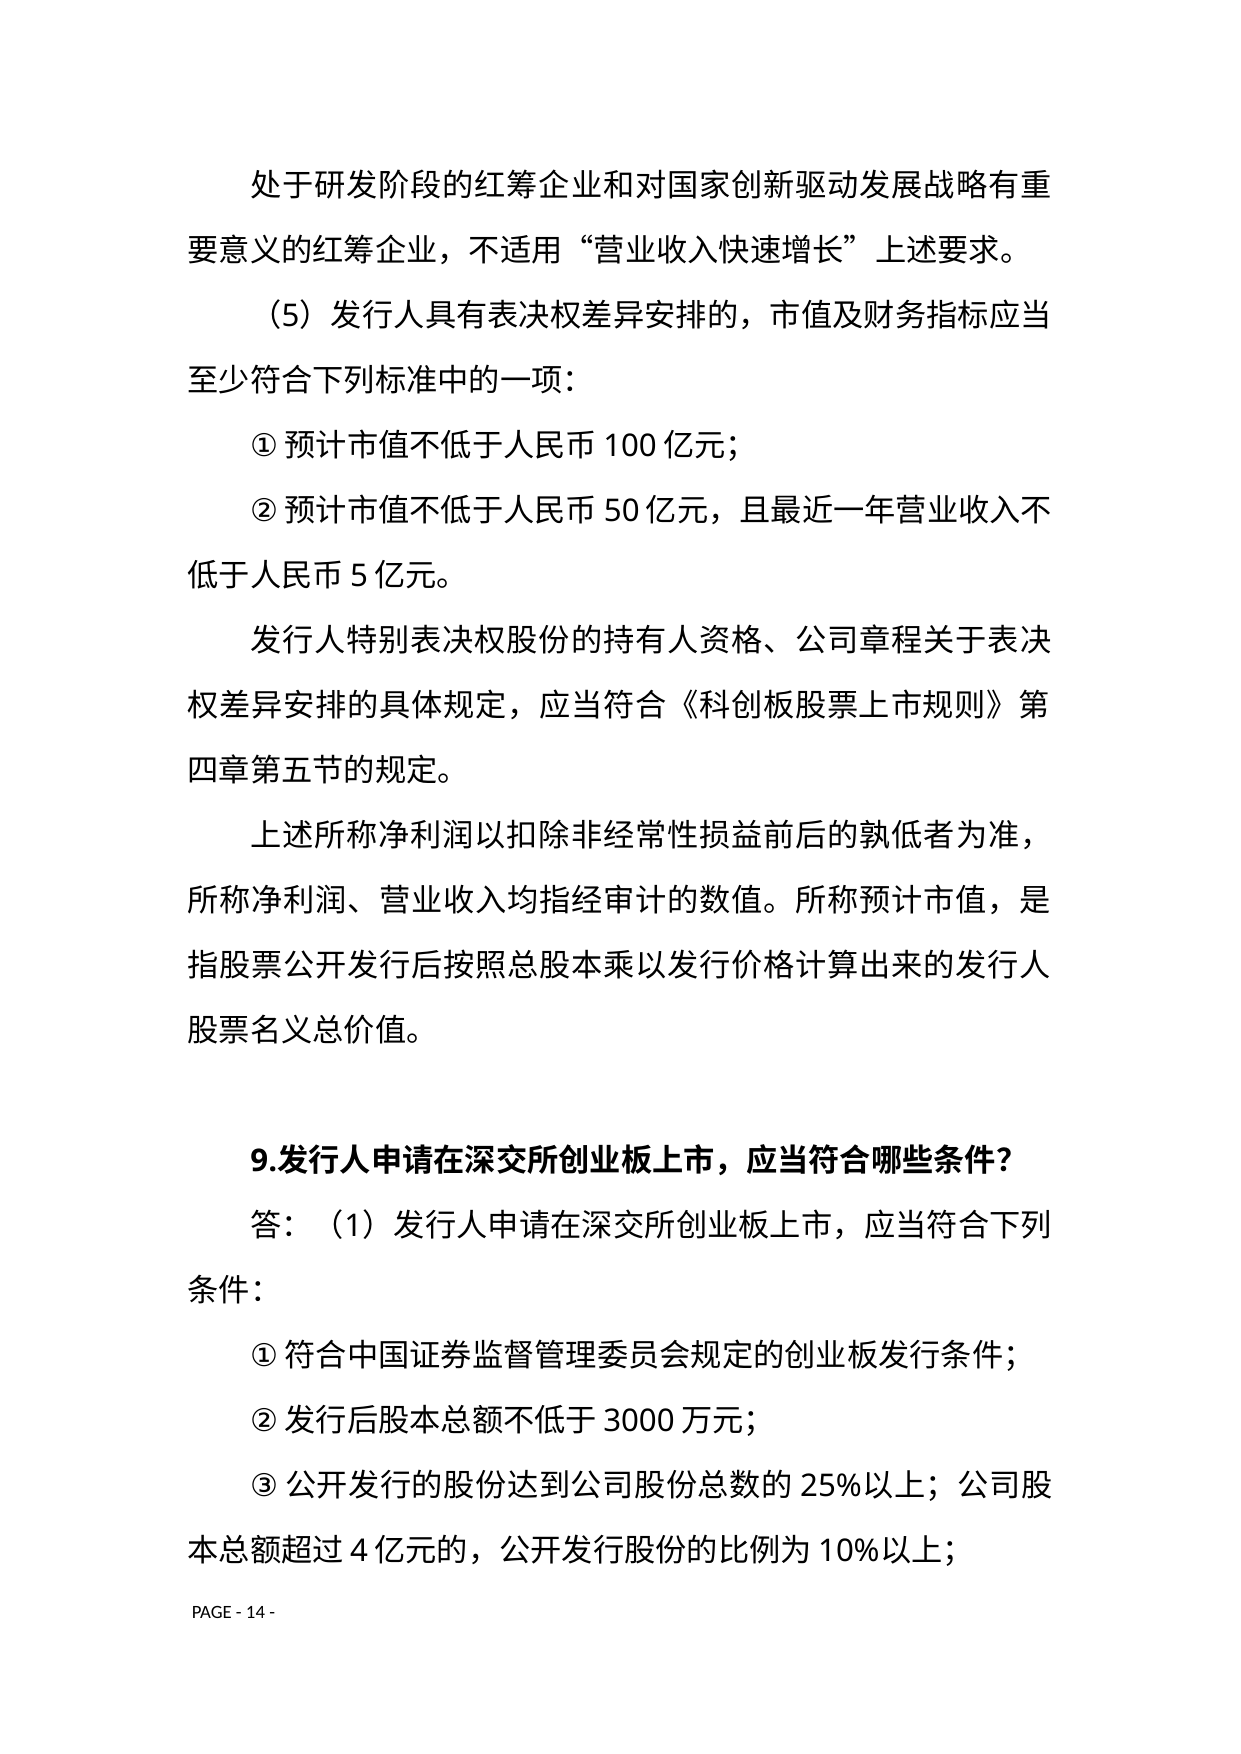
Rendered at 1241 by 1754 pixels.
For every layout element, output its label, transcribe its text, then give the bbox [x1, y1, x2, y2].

text 发行人特别表决权股份的持有人资格、公司章程关于表决权差异安排的具体规定，应当符合《科创板股票上市规则》第四章第五节的规定。 [187, 605, 1053, 800]
text 上述所称净利润以扣除非经常性损益前后的孰低者为准，所称净利润、营业收入均指经审计的数值。所称预计市值，是指股票公开发行后按照总股本乘以发行价格计算出来的发行人股票名义总价值。 [187, 800, 1053, 1060]
text ③公开发行的股份达到公司股份总数的25%以上；公司股本总额超过4亿元的，公开发行股份的比例为10%以上； [187, 1450, 1053, 1580]
text 9.发行人申请在深交所创业板上市，应当符合哪些条件？ [187, 1125, 1053, 1190]
text （5）发行人具有表决权差异安排的，市值及财务指标应当至少符合下列标准中的一项： [187, 280, 1053, 410]
text 处于研发阶段的红筹企业和对国家创新驱动发展战略有重要意义的红筹企业，不适用“营业收入快速增长”上述要求。 [187, 150, 1053, 280]
text 答：（1）发行人申请在深交所创业板上市，应当符合下列条件： [187, 1190, 1053, 1320]
text ①预计市值不低于人民币100亿元； [187, 410, 1053, 475]
text ②预计市值不低于人民币50亿元，且最近一年营业收入不低于人民币5亿元。 [187, 475, 1053, 605]
text ①符合中国证券监督管理委员会规定的创业板发行条件； [187, 1320, 1053, 1385]
text ②发行后股本总额不低于3000万元； [187, 1385, 1053, 1450]
